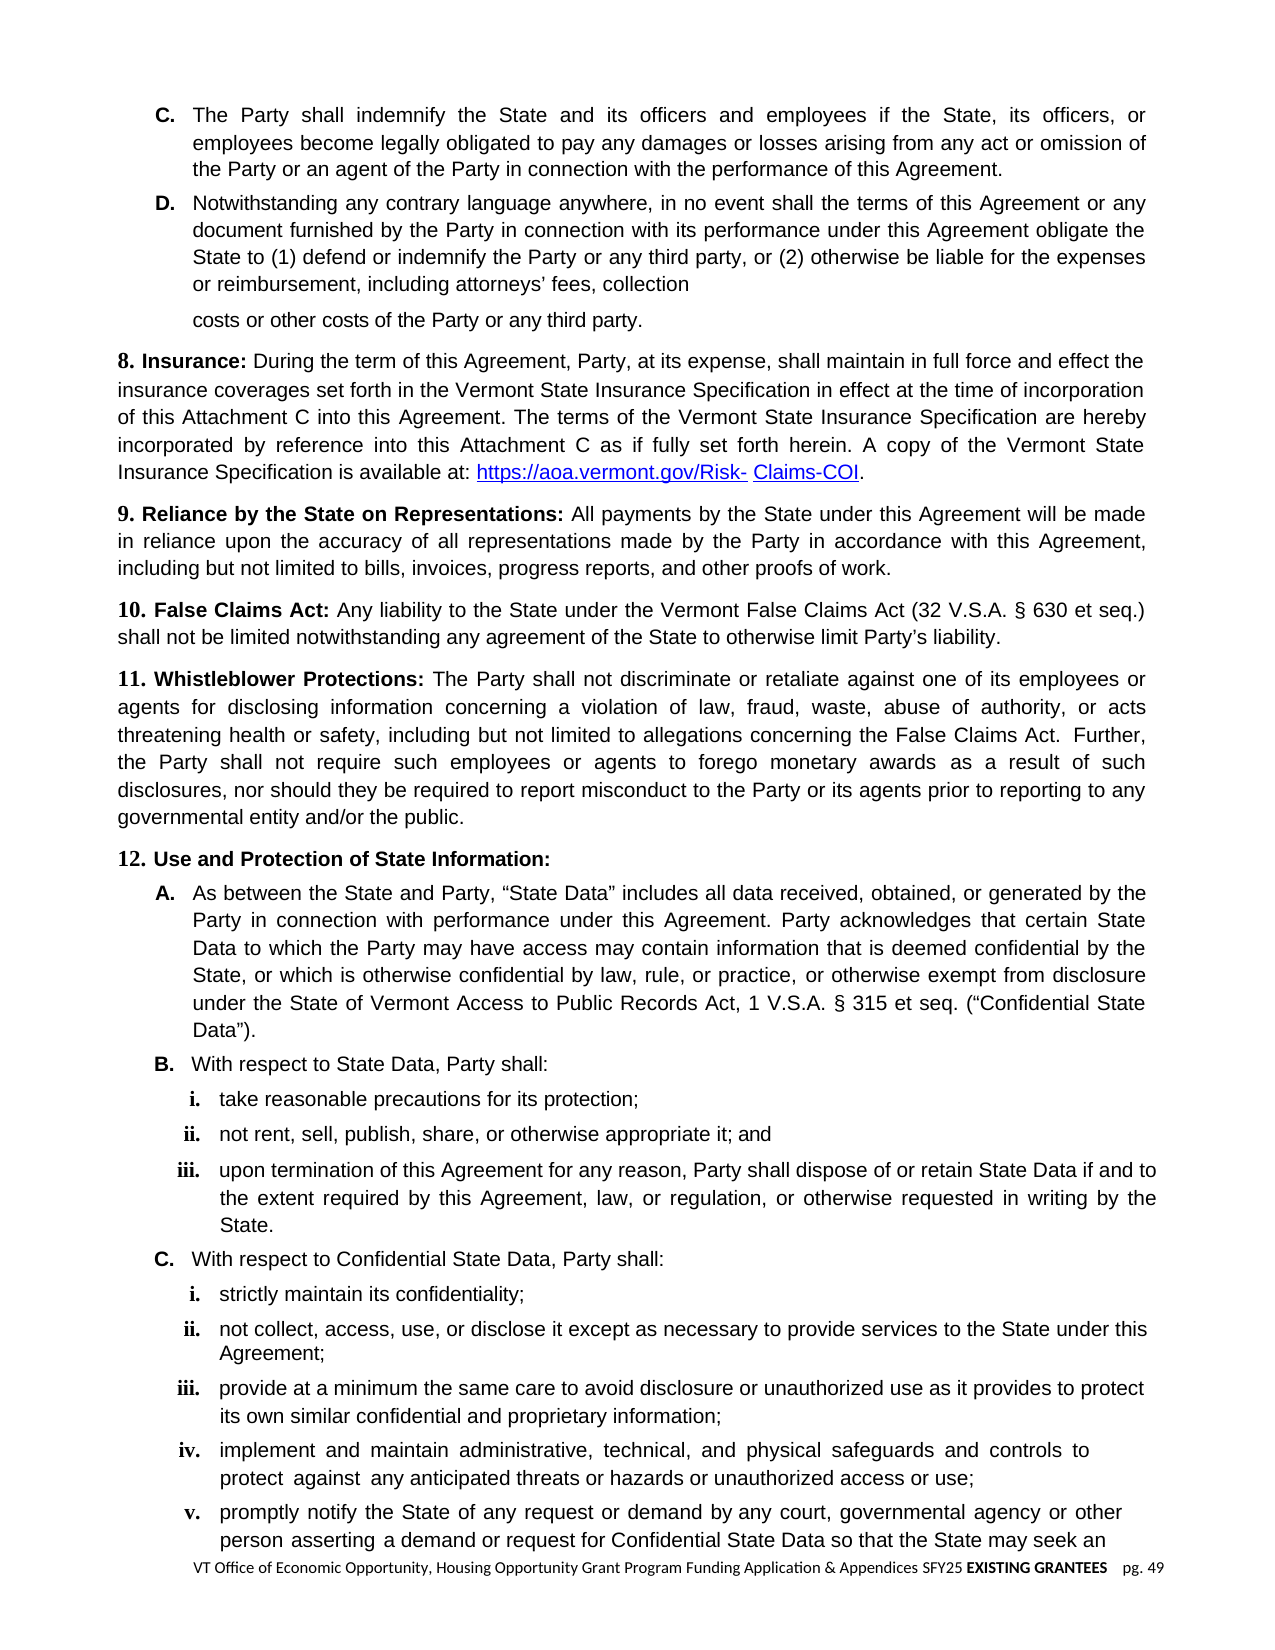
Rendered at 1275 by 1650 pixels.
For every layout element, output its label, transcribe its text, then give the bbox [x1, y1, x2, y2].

list not rent, sell, publish, share, or otherwise appropriate it; and [183, 1121, 1170, 1146]
text costs or other costs of the Party or any third party. [192, 307, 1170, 331]
list The Party shall indemnify the State and its officers and employees if the State, its officers, or employees become legally obligated to pay any damages or losses arising from any act or omission of the Party or an agent of the Party in connection with the performance of this Agreement. [155, 103, 1147, 181]
list Notwithstanding any contrary language anywhere, in no event shall the terms of this Agreement or any document furnished by the Party in connection with its performance under this Agreement obligate the State to (1) defend or indemnify the Party or any third party, or (2) otherwise be liable for the expenses or reimbursement, including attorneys’ fees, collection [155, 191, 1146, 296]
list strictly maintain its confidentiality; [189, 1281, 1170, 1306]
list take reasonable precautions for its protection; [189, 1086, 1170, 1111]
list Reliance by the State on Representations: All payments by the State under this Agreement will be made in reliance upon the accuracy of all representations made by the Party in accordance with this Agreement, including but not limited to bills, invoices, progress reports, and other proofs of work. [117, 499, 1146, 580]
list Insurance: During the term of this Agreement, Party, at its expense, shall maintain in full force and effect the insurance coverages set forth in the Vermont State Insurance Specification in effect at the time of incorporation of this Attachment C into this Agreement. The terms of the Vermont State Insurance Specification are hereby incorporated by reference into this Attachment C as if fully set forth herein. A copy of the Vermont State Insurance Specification is available at: https://aoa.vermont.gov/Risk- Claims-COI. [117, 347, 1146, 484]
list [184, 1499, 1158, 1552]
list Use and Protection of State Information: [117, 845, 1170, 871]
list False Claims Act: Any liability to the State under the Vermont False Claims Act (32 V.S.A. § 630 et seq.) shall not be limited notwithstanding any agreement of the State to otherwise limit Party’s liability. [117, 596, 1146, 649]
list provide at a minimum the same care to avoid disclosure or unauthorized use as it provides to protect its own similar confidential and proprietary information; [177, 1375, 1158, 1427]
list upon termination of this Agreement for any reason, Party shall dispose of or retain State Data if and to the extent required by this Agreement, law, or regulation, or otherwise requested in writing by the State. [177, 1157, 1158, 1237]
list not collect, access, use, or disclose it except as necessary to provide services to the State under this Agreement; [183, 1316, 1170, 1365]
list As between the State and Party, “State Data” includes all data received, obtained, or generated by the Party in connection with performance under this Agreement. Party acknowledges that certain State Data to which the Party may have access may contain information that is deemed confidential by the State, or which is otherwise confidential by law, rule, or practice, or otherwise exempt from disclosure under the State of Vermont Access to Public Records Act, 1 V.S.A. § 315 et seq. (“Confidential State Data”). [155, 881, 1146, 1042]
list With respect to Confidential State Data, Party shall: [154, 1246, 1170, 1270]
list implement and maintain administrative, technical, and physical safeguards and controls to protect against any anticipated threats or hazards or unauthorized access or use; [178, 1437, 1158, 1490]
list With respect to State Data, Party shall: [154, 1052, 1170, 1076]
list Whistleblower Protections: The Party shall not discriminate or retaliate against one of its employees or agents for disclosing information concerning a violation of law, fraud, waste, abuse of authority, or acts threatening health or safety, including but not limited to allegations concerning the False Claims Act. Further, the Party shall not require such employees or agents to forego monetary awards as a result of such disclosures, nor should they be required to report misconduct to the Party or its agents prior to reporting to any governmental entity and/or the public. [117, 665, 1146, 829]
